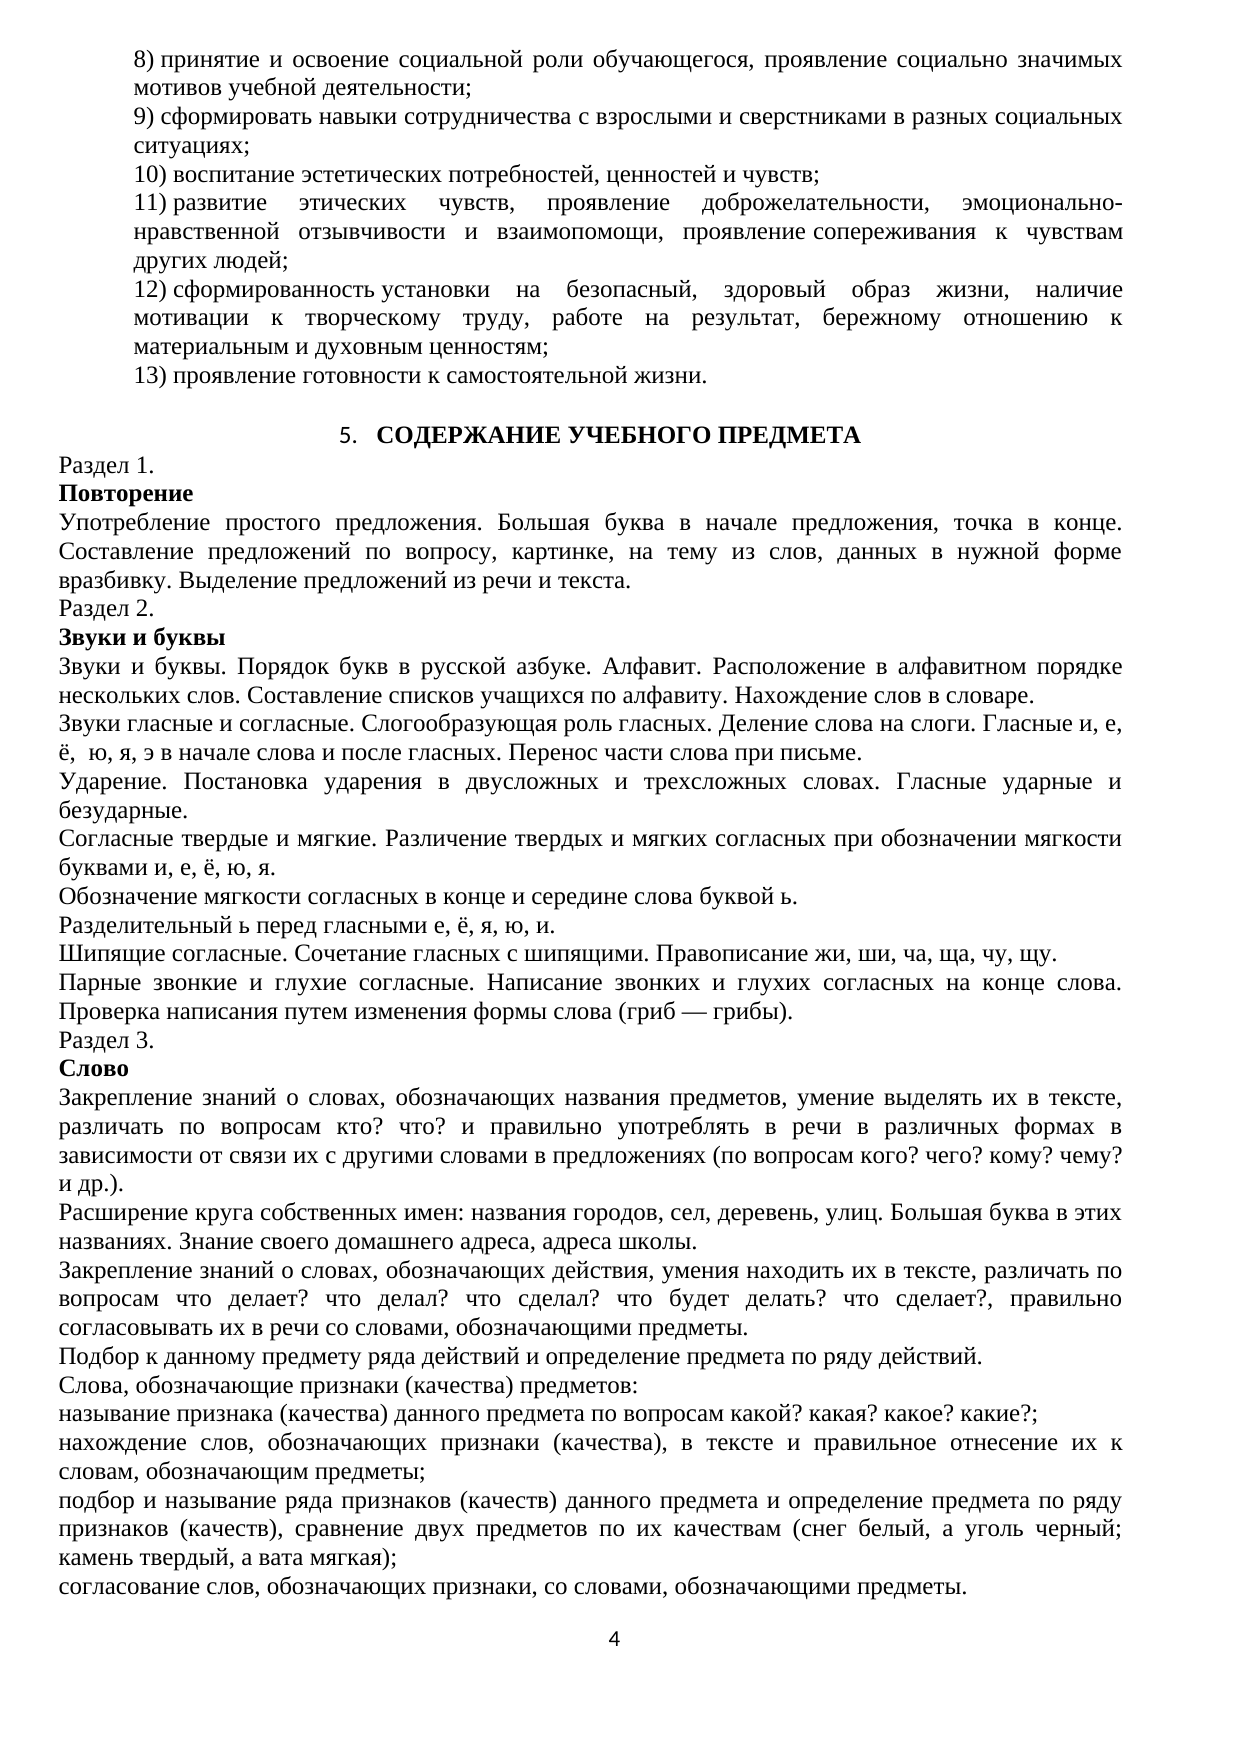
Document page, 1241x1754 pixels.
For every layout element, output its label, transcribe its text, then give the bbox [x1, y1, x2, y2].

text Ударение. Постановка ударения в двусложных и трехсложных словах. Гласные ударные и безударные. [58, 766, 1123, 823]
text Звуки и буквы. Порядок букв в русской азбуке. Алфавит. Расположение в алфавитном порядке нескольких слов. Составление списков учащихся по алфавиту. Нахождение слов в словаре. [58, 651, 1123, 708]
list 12) сформированность установки на безопасный, здоровый образ жизни, наличие мотивации к творческому труду, работе на результат, бережному отношению к материальным и духовным ценностям; [133, 274, 1123, 360]
text Раздел 3. [58, 1025, 1123, 1053]
list 11) развитие этических чувств, проявление доброжелательности, эмоционально-нравственной отзывчивости и взаимопомощи, проявление сопереживания к чувствам других людей; [133, 187, 1123, 274]
text Обозначение мягкости согласных в конце и середине слова буквой ь. [58, 881, 1123, 910]
text согласование слов, обозначающих признаки, со словами, обозначающими предметы. [58, 1571, 1123, 1600]
list СОДЕРЖАНИЕ УЧЕБНОГО ПРЕДМЕТА [96, 419, 1104, 450]
list 10) воспитание эстетических потребностей, ценностей и чувств; [133, 159, 1123, 187]
text Слова, обозначающие признаки (качества) предметов: [58, 1370, 1123, 1398]
list 13) проявление готовности к самостоятельной жизни. [133, 360, 1123, 389]
text Звуки и буквы [58, 622, 1123, 651]
text подбор и называние ряда признаков (качеств) данного предмета и определение предмета по ряду признаков (качеств), сравнение двух предметов по их качествам (снег белый, а уголь черный; камень твердый, а вата мягкая); [58, 1485, 1123, 1571]
text Закрепление знаний о словах, обозначающих действия, умения находить их в тексте, различать по вопросам что делает? что делал? что сделал? что будет делать? что сделает?, правильно согласовывать их в речи со словами, обозначающими предметы. [58, 1255, 1123, 1341]
text Звуки гласные и согласные. Слогообразующая роль гласных. Деление слова на слоги. Гласные и, е, ё, ю, я, э в начале слова и после гласных. Перенос части слова при письме. [58, 708, 1123, 766]
list 9) сформировать навыки сотрудничества с взрослыми и сверстниками в разных социальных ситуациях; [133, 101, 1123, 159]
text Парные звонкие и глухие согласные. Написание звонких и глухих согласных на конце слова. Проверка написания путем изменения формы слова (гриб — грибы). [58, 967, 1123, 1025]
text Разделительный ь перед гласными е, ё, я, ю, и. [58, 910, 1123, 938]
text Слово [58, 1053, 1123, 1082]
text Употребление простого предложения. Большая буква в начале предложения, точка в конце. Составление предложений по вопросу, картинке, на тему из слов, данных в нужной форме вразбивку. Выделение предложений из речи и текста. [58, 507, 1123, 593]
text Закрепление знаний о словах, обозначающих названия предметов, умение выделять их в тексте, различать по вопросам кто? что? и правильно употреблять в речи в различных формах в зависимости от связи их с другими словами в предложениях (по вопросам кого? чего? кому? чему? и др.). [58, 1082, 1123, 1197]
text Подбор к данному предмету ряда действий и определение предмета по ряду действий. [58, 1341, 1123, 1370]
text называние признака (качества) данного предмета по вопросам какой? какая? какое? какие?; [58, 1398, 1123, 1427]
text Согласные твердые и мягкие. Различение твердых и мягких согласных при обозначении мягкости буквами и, е, ё, ю, я. [58, 823, 1123, 881]
text Расширение круга собственных имен: названия городов, сел, деревень, улиц. Большая буква в этих названиях. Знание своего домашнего адреса, адреса школы. [58, 1197, 1123, 1255]
text нахождение слов, обозначающих признаки (качества), в тексте и правильное отнесение их к словам, обозначающим предметы; [58, 1427, 1123, 1485]
text Раздел 2. [58, 593, 1123, 622]
text Раздел 1. [58, 450, 1123, 478]
list 8) принятие и освоение социальной роли обучающегося, проявление социально значимых мотивов учебной деятельности; [133, 44, 1123, 101]
text Повторение [58, 478, 1123, 507]
text Шипящие согласные. Сочетание гласных с шипящими. Правописание жи, ши, ча, ща, чу, щу. [58, 938, 1123, 967]
